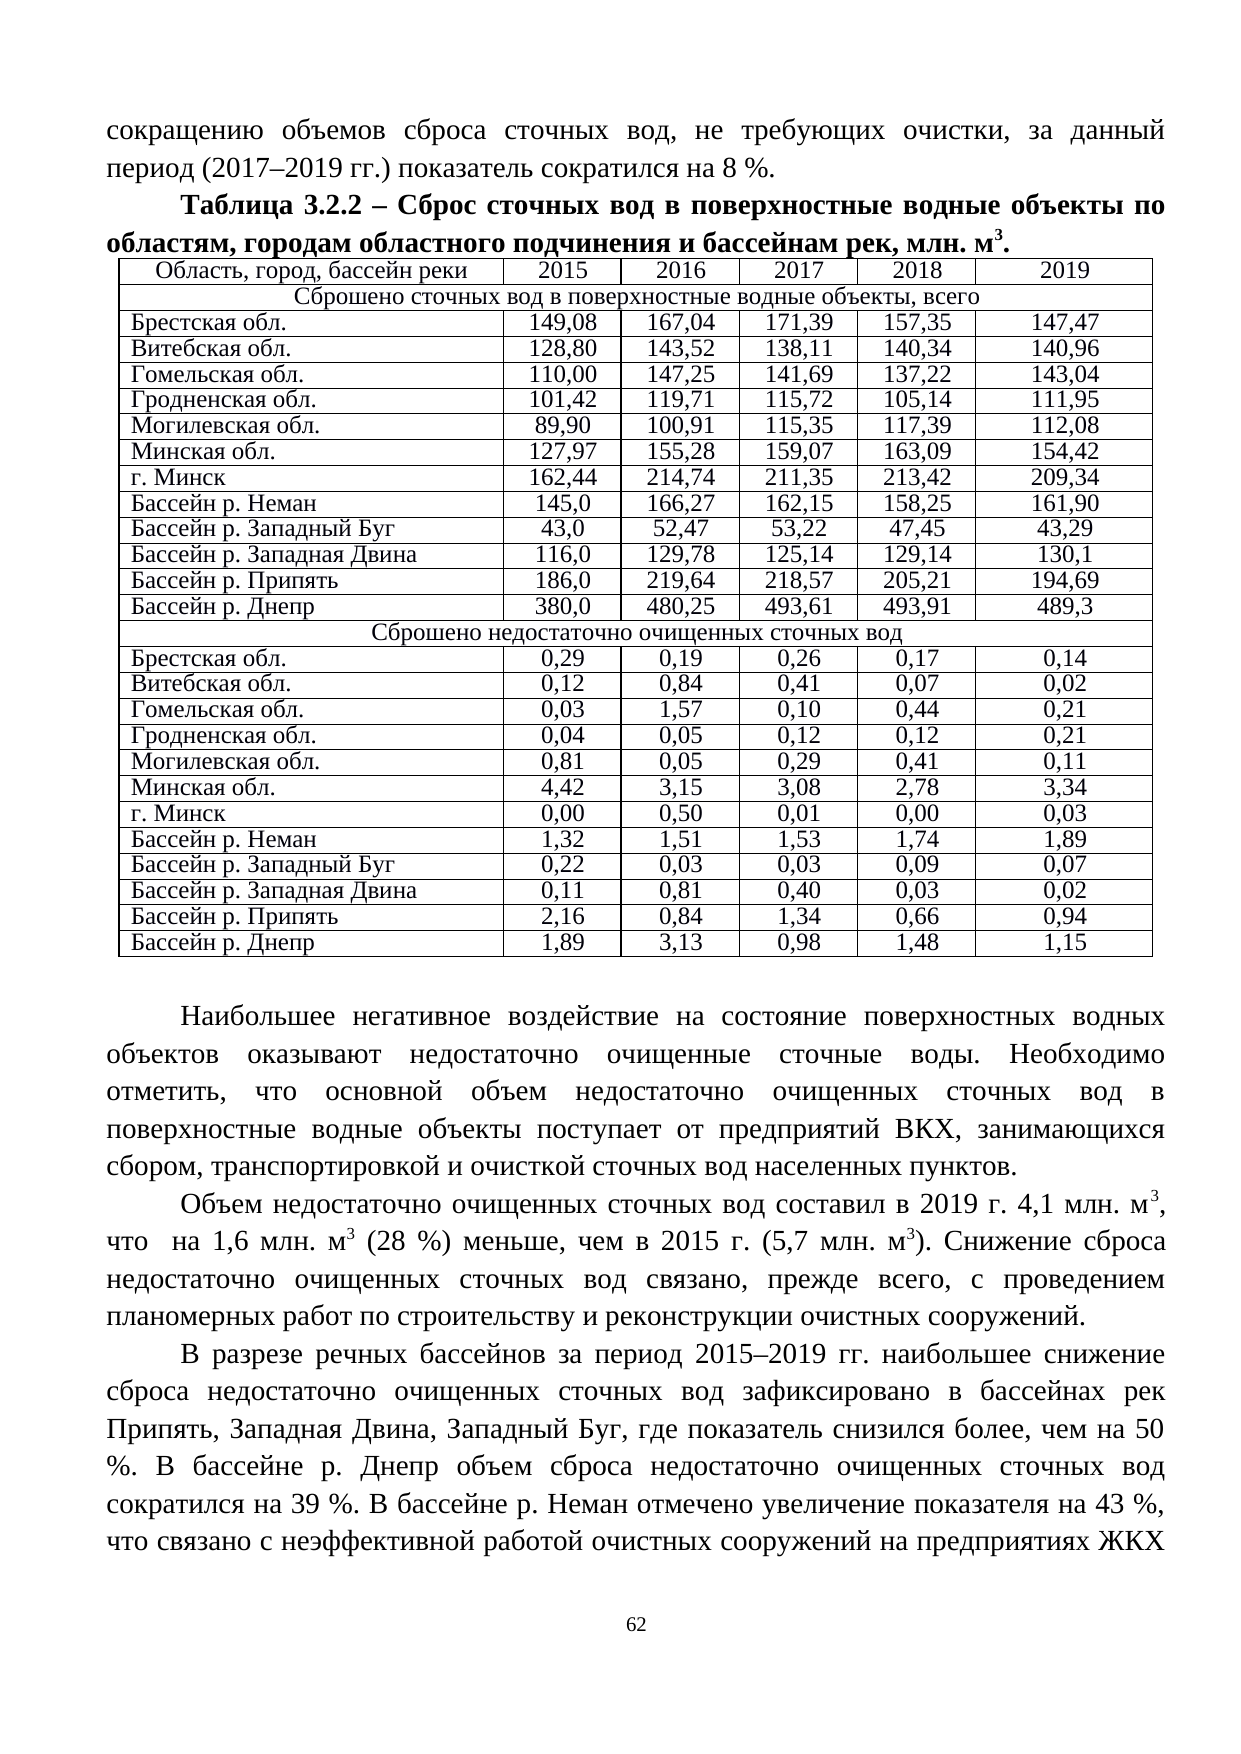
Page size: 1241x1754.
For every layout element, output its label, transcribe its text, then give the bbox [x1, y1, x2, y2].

table_cell 205,21 [858, 569, 975, 594]
table_cell 0,44 [858, 699, 975, 723]
table_cell 159,07 [740, 440, 857, 465]
table_cell 0,81 [504, 750, 620, 775]
table_cell 0,02 [976, 880, 1152, 904]
table_cell 116,0 [504, 544, 620, 568]
table_cell Сброшено недостаточно очищенных сточных вод [120, 621, 1152, 646]
table_cell 0,22 [504, 854, 620, 878]
table_cell 0,41 [858, 750, 975, 775]
table_cell 162,44 [504, 466, 620, 491]
table_cell 380,0 [504, 595, 620, 620]
table_header 2015 [504, 259, 620, 284]
table_header 2019 [976, 259, 1152, 284]
table_cell 155,28 [622, 440, 739, 465]
table_cell 0,07 [858, 673, 975, 698]
table_cell Минская обл. [120, 776, 503, 801]
table_cell Гродненская обл. [120, 725, 503, 749]
table_cell 140,34 [858, 337, 975, 362]
table_cell 0,29 [740, 750, 857, 775]
table_cell 117,39 [858, 414, 975, 439]
table_cell 105,14 [858, 389, 975, 413]
table_cell 0,50 [622, 802, 739, 827]
table_cell 186,0 [504, 569, 620, 594]
table_cell Бассейн р. Западный Буг [120, 854, 503, 878]
table_cell 0,41 [740, 673, 857, 698]
table_cell 209,34 [976, 466, 1152, 491]
table_cell 162,15 [740, 492, 857, 517]
table_cell 0,05 [622, 750, 739, 775]
text Объем недостаточно очищенных сточных вод составил в 2019 г. 4,1 млн. м3, что на 1,6 млн. м3 (28 %) меньше, чем в 2015 г. (5,7 млн. м3). Снижение сброса недостаточно очищенных сточных вод связано, прежде всего, с проведением планомерных работ по строительству и реконструкции очистных сооружений. [106, 1182, 1166, 1332]
text Таблица 3.2.2 – Сброс сточных вод в поверхностные водные объекты по областям, городам областного подчинения и бассейнам рек, млн. м3. [106, 183, 1166, 258]
table_cell 0,81 [622, 880, 739, 904]
table_cell Бассейн р. Днепр [120, 931, 503, 956]
table_cell Витебская обл. [120, 673, 503, 698]
table_cell 0,03 [622, 854, 739, 878]
table_cell 129,14 [858, 544, 975, 568]
table_cell 0,10 [740, 699, 857, 723]
table_cell 194,69 [976, 569, 1152, 594]
table_cell 2,16 [504, 905, 620, 930]
table_cell Бассейн р. Западный Буг [120, 518, 503, 543]
table_cell 137,22 [858, 363, 975, 388]
table_cell 219,64 [622, 569, 739, 594]
table_cell 1,57 [622, 699, 739, 723]
table_header 2016 [622, 259, 739, 284]
table_cell 213,42 [858, 466, 975, 491]
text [106, 1332, 1166, 1557]
table_cell 3,13 [622, 931, 739, 956]
table_cell 143,04 [976, 363, 1152, 388]
table_cell Витебская обл. [120, 337, 503, 362]
table_cell 171,39 [740, 311, 857, 336]
table_cell 3,15 [622, 776, 739, 801]
table_cell 0,09 [858, 854, 975, 878]
table_cell Бассейн р. Днепр [120, 595, 503, 620]
table_cell 0,01 [740, 802, 857, 827]
table_cell 52,47 [622, 518, 739, 543]
table_cell 115,35 [740, 414, 857, 439]
table_cell 0,11 [976, 750, 1152, 775]
table_cell 0,40 [740, 880, 857, 904]
table_cell 0,29 [504, 647, 620, 672]
table_cell 143,52 [622, 337, 739, 362]
table_cell 101,42 [504, 389, 620, 413]
table_cell 0,03 [976, 802, 1152, 827]
table_cell 0,11 [504, 880, 620, 904]
table_cell 138,11 [740, 337, 857, 362]
table_cell 43,0 [504, 518, 620, 543]
table_cell 0,98 [740, 931, 857, 956]
table_cell 4,42 [504, 776, 620, 801]
table_cell 0,05 [622, 725, 739, 749]
table_cell 0,00 [858, 802, 975, 827]
table_cell 53,22 [740, 518, 857, 543]
table_cell 47,45 [858, 518, 975, 543]
table_cell 1,51 [622, 828, 739, 853]
table_cell 141,69 [740, 363, 857, 388]
table_cell 1,48 [858, 931, 975, 956]
table_cell 158,25 [858, 492, 975, 517]
table_cell 1,15 [976, 931, 1152, 956]
table_cell 0,66 [858, 905, 975, 930]
table_cell 157,35 [858, 311, 975, 336]
table_cell 128,80 [504, 337, 620, 362]
table_cell 0,00 [504, 802, 620, 827]
table_cell 211,35 [740, 466, 857, 491]
table_cell 145,0 [504, 492, 620, 517]
table_cell 0,03 [504, 699, 620, 723]
table_header 2018 [858, 259, 975, 284]
table_cell 1,34 [740, 905, 857, 930]
text Наибольшее негативное воздействие на состояние поверхностных водных объектов оказывают недостаточно очищенные сточные воды. Необходимо отметить, что основной объем недостаточно очищенных сточных вод в поверхностные водные объекты поступает от предприятий ВКХ, занимающихся сбором, транспортировкой и очисткой сточных вод населенных пунктов. [106, 994, 1166, 1182]
table_cell 0,07 [976, 854, 1152, 878]
table_cell 0,03 [858, 880, 975, 904]
table_cell 0,04 [504, 725, 620, 749]
table_cell 0,12 [504, 673, 620, 698]
table_cell Брестская обл. [120, 647, 503, 672]
table_cell Бассейн р. Припять [120, 569, 503, 594]
table_cell Бассейн р. Неман [120, 492, 503, 517]
table_cell Брестская обл. [120, 311, 503, 336]
table_cell 480,25 [622, 595, 739, 620]
table_cell 167,04 [622, 311, 739, 336]
table_cell 154,42 [976, 440, 1152, 465]
table_cell 110,00 [504, 363, 620, 388]
table_cell 112,08 [976, 414, 1152, 439]
table_cell г. Минск [120, 802, 503, 827]
table_cell 0,21 [976, 725, 1152, 749]
table_cell 489,3 [976, 595, 1152, 620]
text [106, 108, 1166, 183]
table_cell 115,72 [740, 389, 857, 413]
table_cell 147,47 [976, 311, 1152, 336]
table_cell 3,08 [740, 776, 857, 801]
table_cell 0,21 [976, 699, 1152, 723]
table_cell 0,14 [976, 647, 1152, 672]
table_cell 0,94 [976, 905, 1152, 930]
table_cell Бассейн р. Западная Двина [120, 880, 503, 904]
table_cell 149,08 [504, 311, 620, 336]
table_cell 127,97 [504, 440, 620, 465]
table_cell 89,90 [504, 414, 620, 439]
table_cell 147,25 [622, 363, 739, 388]
table_cell 0,84 [622, 905, 739, 930]
table_cell 0,12 [740, 725, 857, 749]
table_cell 218,57 [740, 569, 857, 594]
table_cell 130,1 [976, 544, 1152, 568]
table_cell 43,29 [976, 518, 1152, 543]
table_cell 161,90 [976, 492, 1152, 517]
table_cell Гомельская обл. [120, 699, 503, 723]
table_cell 119,71 [622, 389, 739, 413]
table_cell 0,26 [740, 647, 857, 672]
table_cell 0,12 [858, 725, 975, 749]
table_cell 1,89 [504, 931, 620, 956]
table_cell 3,34 [976, 776, 1152, 801]
table_cell 0,03 [740, 854, 857, 878]
table_cell Гродненская обл. [120, 389, 503, 413]
table_cell 129,78 [622, 544, 739, 568]
table_cell Могилевcкая обл. [120, 750, 503, 775]
table_cell Бассейн р. Припять [120, 905, 503, 930]
table_cell Могилевcкая обл. [120, 414, 503, 439]
table_cell 0,19 [622, 647, 739, 672]
table_cell 214,74 [622, 466, 739, 491]
table_cell 0,84 [622, 673, 739, 698]
table_cell 166,27 [622, 492, 739, 517]
table_cell 0,02 [976, 673, 1152, 698]
table_header 2017 [740, 259, 857, 284]
table_cell 111,95 [976, 389, 1152, 413]
table_cell Сброшено сточных вод в поверхностные водные объекты, всего [120, 285, 1152, 310]
table_cell 0,17 [858, 647, 975, 672]
table_cell 100,91 [622, 414, 739, 439]
table_cell 1,89 [976, 828, 1152, 853]
table_cell 163,09 [858, 440, 975, 465]
table_cell 1,53 [740, 828, 857, 853]
table_cell Минская обл. [120, 440, 503, 465]
table_cell Бассейн р. Западная Двина [120, 544, 503, 568]
table_cell 125,14 [740, 544, 857, 568]
table_header Область, город, бассейн реки [120, 259, 503, 284]
table_cell 2,78 [858, 776, 975, 801]
table_cell 493,91 [858, 595, 975, 620]
table_cell Гомельская обл. [120, 363, 503, 388]
table_cell Бассейн р. Неман [120, 828, 503, 853]
table_cell 1,32 [504, 828, 620, 853]
table_cell г. Минск [120, 466, 503, 491]
table_cell 493,61 [740, 595, 857, 620]
table_cell 140,96 [976, 337, 1152, 362]
table_cell 1,74 [858, 828, 975, 853]
